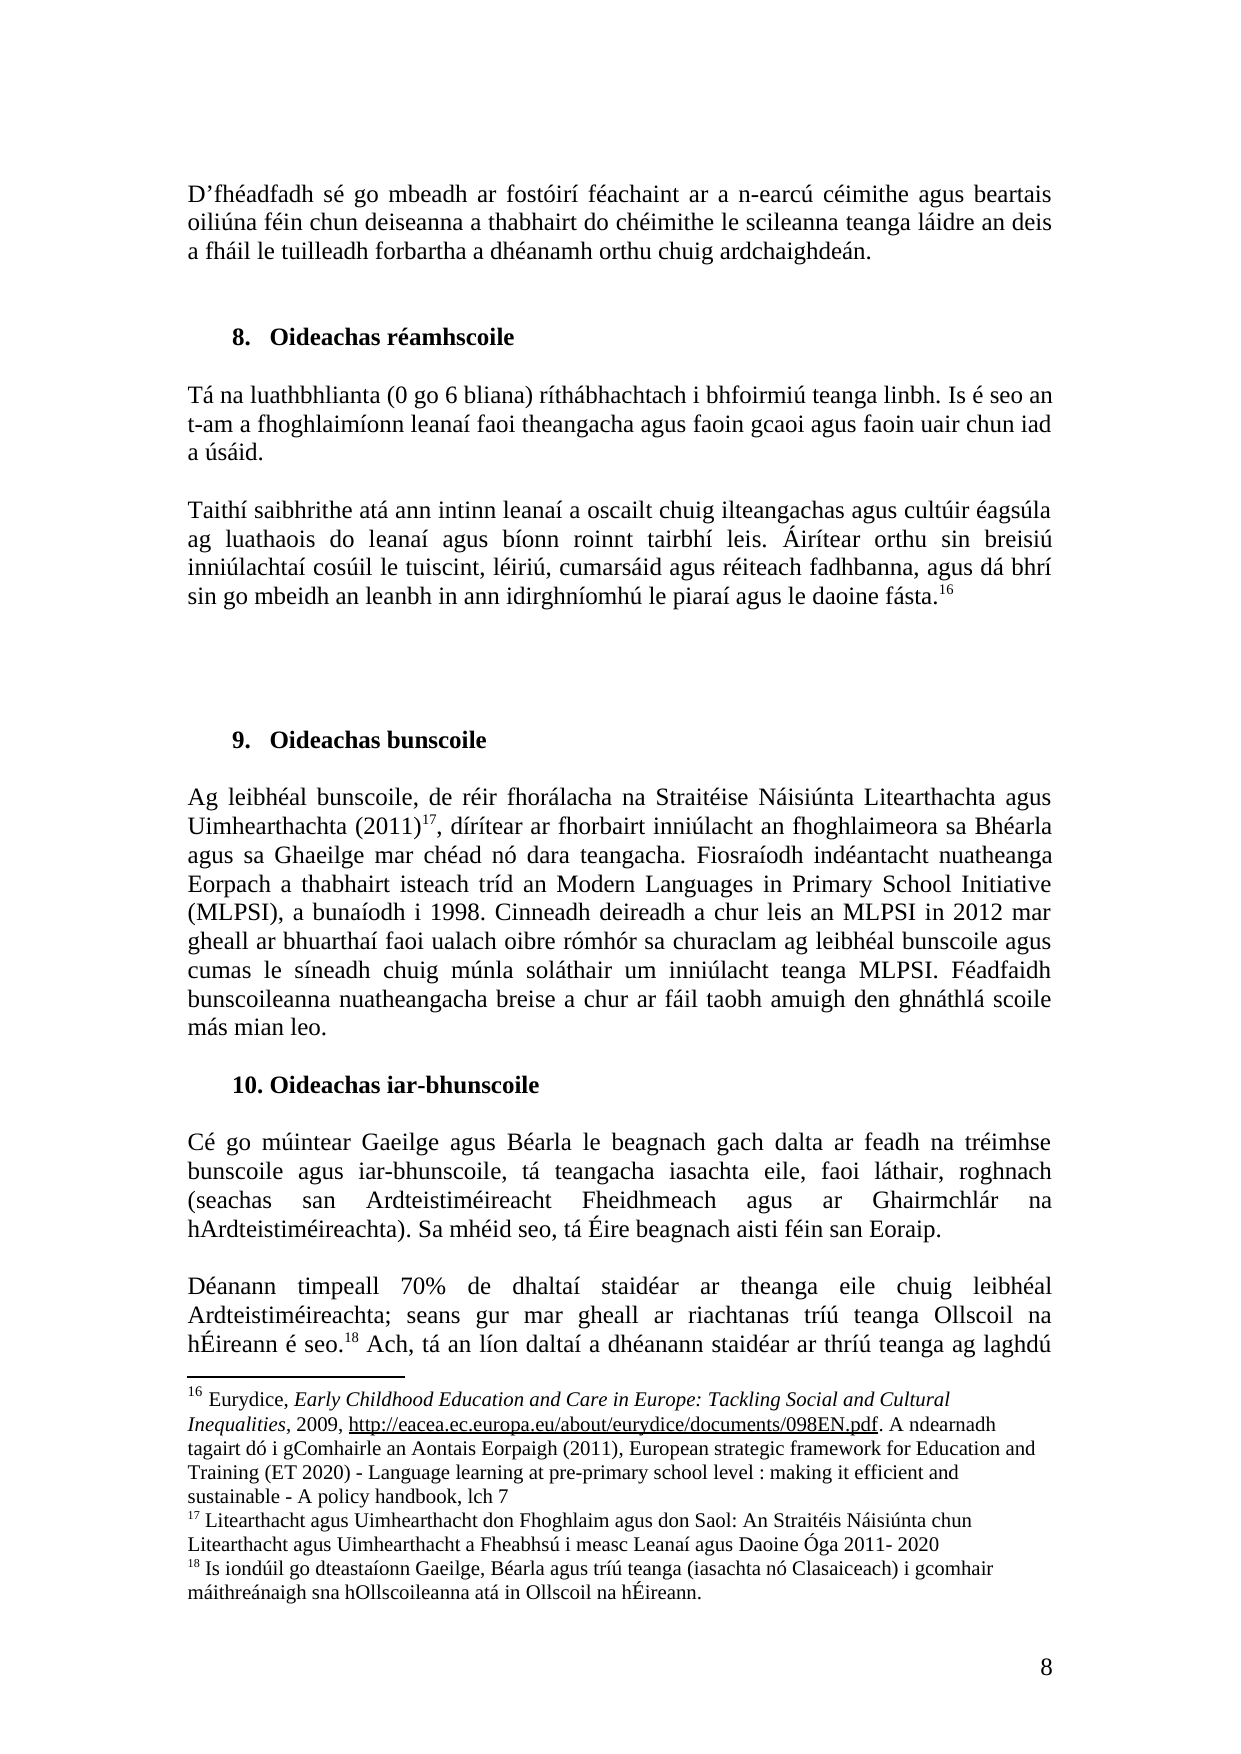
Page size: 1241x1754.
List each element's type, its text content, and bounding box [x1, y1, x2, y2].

list Oideachas iar-bhunscoile [232, 1070, 1053, 1099]
text Cé go múintear Gaeilge agus Béarla le beagnach gach dalta ar feadh na tréimhse bunscoile agus iar-bhunscoile, tá teangacha iasachta eile, faoi láthair, roghnach (seachas san Ardteistiméireacht Fheidhmeach agus ar Ghairmchlár na hArdteistiméireachta). Sa mhéid seo, tá Éire beagnach aisti féin san Eoraip. [187, 1127, 1053, 1242]
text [187, 1271, 1053, 1357]
list Oideachas réamhscoile [232, 322, 1053, 351]
text Tá na luathbhlianta (0 go 6 bliana) ríthábhachtach i bhfoirmiú teanga linbh. Is é seo an t-am a fhoghlaimíonn leanaí faoi theangacha agus faoin gcaoi agus faoin uair chun iad a úsáid. [187, 380, 1053, 466]
text Ag leibhéal bunscoile, de réir fhorálacha na Straitéise Náisiúnta Litearthachta agus Uimhearthachta (2011), dírítear ar fhorbairt inniúlacht an fhoghlaimeora sa Bhéarla agus sa Ghaeilge mar chéad nó dara teangacha. Fiosraíodh indéantacht nuatheanga Eorpach a thabhairt isteach tríd an Modern Languages in Primary School Initiative (MLPSI), a bunaíodh i 1998. Cinneadh deireadh a chur leis an MLPSI in 2012 mar gheall ar bhuarthaí faoi ualach oibre rómhór sa churaclam ag leibhéal bunscoile agus cumas le síneadh chuig múnla soláthair um inniúlacht teanga MLPSI. Féadfaidh bunscoileanna nuatheangacha breise a chur ar fáil taobh amuigh den ghnáthlá scoile más mian leo. [187, 782, 1053, 1041]
list Oideachas bunscoile [232, 725, 1053, 754]
text Taithí saibhrithe atá ann intinn leanaí a oscailt chuig ilteangachas agus cultúir éagsúla ag luathaois do leanaí agus bíonn roinnt tairbhí leis. Áirítear orthu sin breisiú inniúlachtaí cosúil le tuiscint, léiriú, cumarsáid agus réiteach fadhbanna, agus dá bhrí sin go mbeidh an leanbh in ann idirghníomhú le piaraí agus le daoine fásta. [187, 495, 1053, 610]
text D’fhéadfadh sé go mbeadh ar fostóirí féachaint ar a n-earcú céimithe agus beartais oiliúna féin chun deiseanna a thabhairt do chéimithe le scileanna teanga láidre an deis a fháil le tuilleadh forbartha a dhéanamh orthu chuig ardchaighdeán. [187, 179, 1053, 265]
